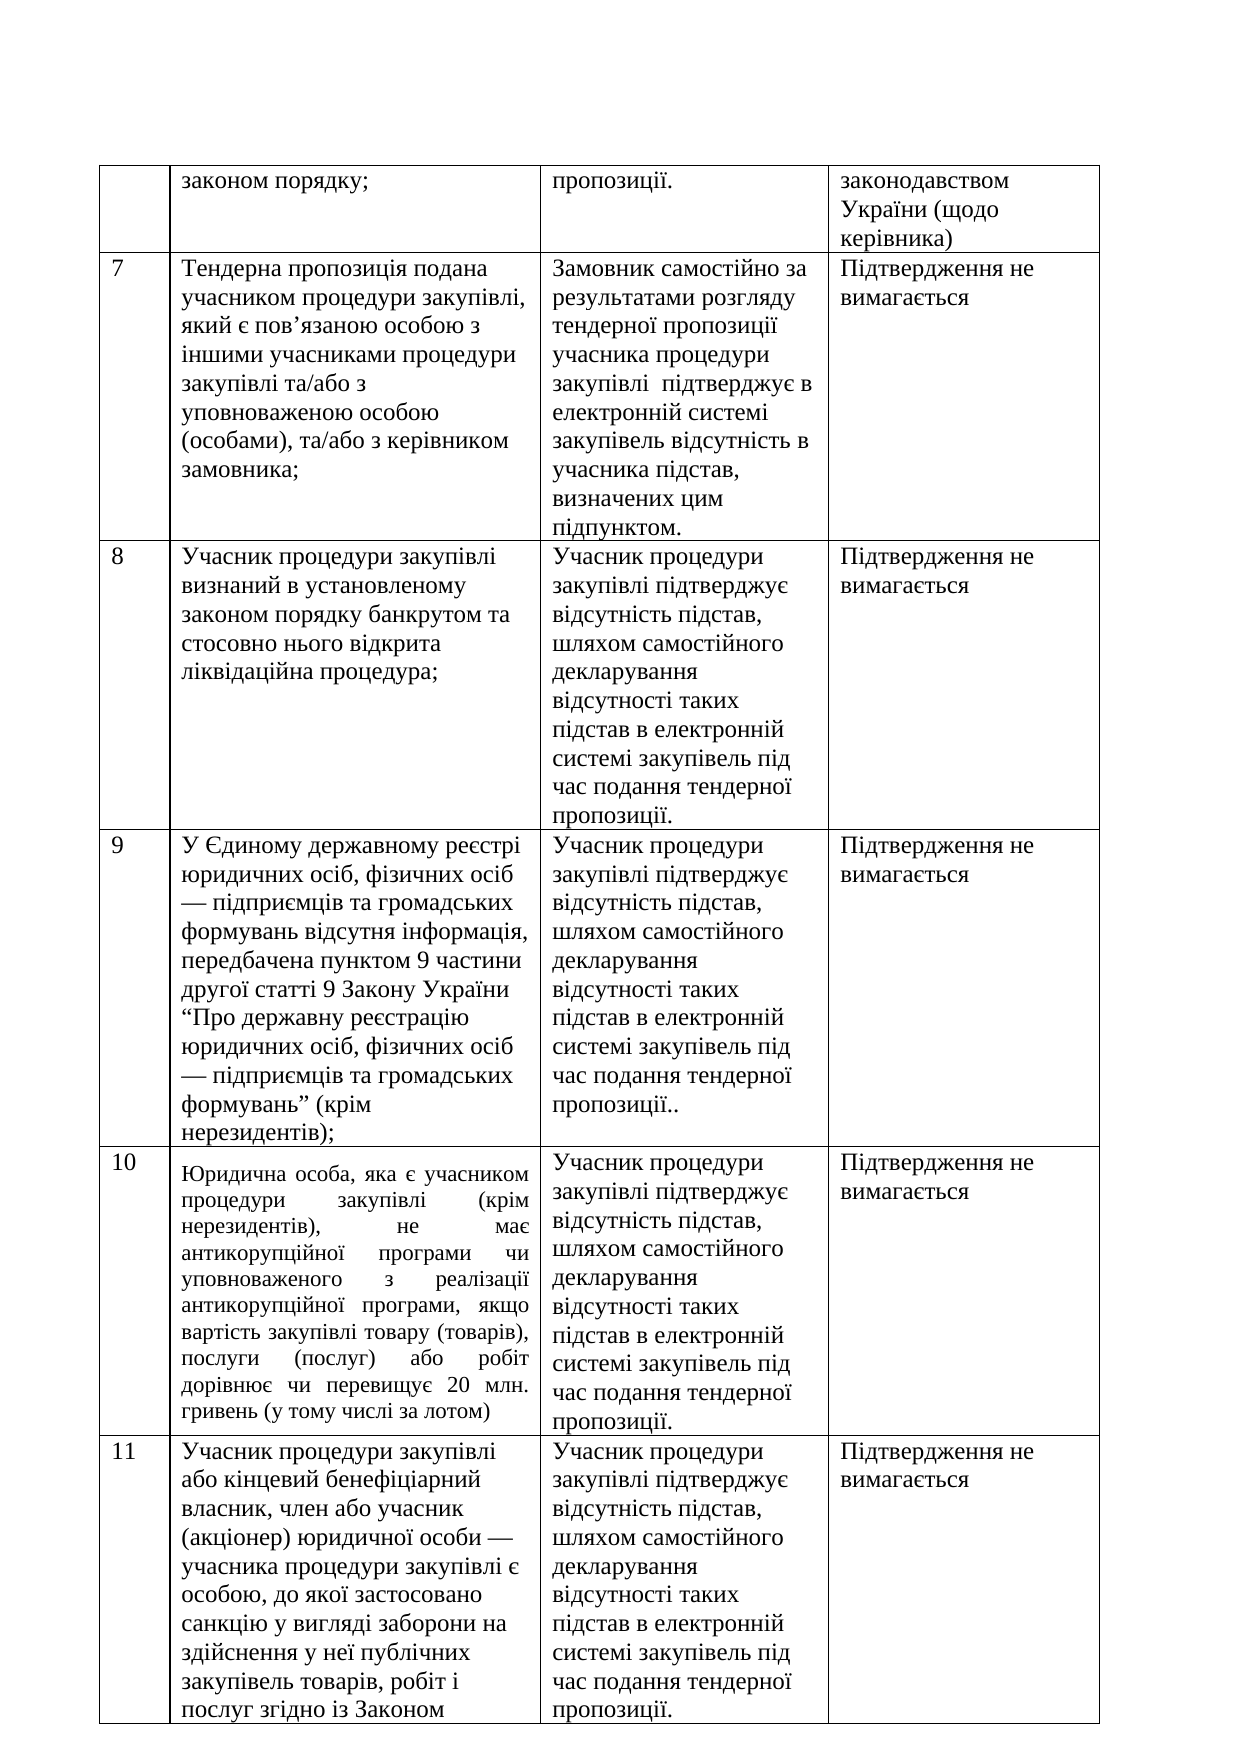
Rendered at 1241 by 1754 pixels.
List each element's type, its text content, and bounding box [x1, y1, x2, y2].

table_cell 6 [100, 166, 169, 252]
table_cell Підтвердження не вимагається [829, 253, 1099, 540]
table_cell Підтвердження не вимагається [829, 830, 1099, 1146]
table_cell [541, 1436, 828, 1723]
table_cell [829, 166, 1099, 252]
table_cell 11 [100, 1436, 169, 1723]
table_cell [829, 1436, 1099, 1723]
table_cell У Єдиному державному реєстрі юридичних осіб, фізичних осіб — підприємців та громадських формувань відсутня інформація, передбачена пунктом 9 частини другої статті 9 Закону України “Про державну реєстрацію юридичних осіб, фізичних осіб — підприємців та громадських формувань” (крім нерезидентів); [171, 830, 540, 1146]
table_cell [171, 166, 540, 252]
table_cell Учасник процедури закупівлі підтверджує відсутність підстав, шляхом самостійного декларування відсутності таких підстав в електронній системі закупівель під час подання тендерної пропозиції.. [541, 830, 828, 1146]
table_cell Юридична особа, яка є учасником процедури закупівлі (крім нерезидентів), не має антикорупційної програми чи уповноваженого з реалізації антикорупційної програми, якщо вартість закупівлі товару (товарів), послуги (послуг) або робіт дорівнює чи перевищує 20 млн. гривень (у тому числі за лотом) [171, 1147, 540, 1435]
table_cell Підтвердження не вимагається [829, 541, 1099, 829]
table_cell Підтвердження не вимагається [829, 1147, 1099, 1435]
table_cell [171, 1436, 540, 1723]
table_cell Тендерна пропозиція подана учасником процедури закупівлі, який є пов’язаною особою з іншими учасниками процедури закупівлі та/або з уповноваженою особою (особами), та/або з керівником замовника; [171, 253, 540, 540]
table_cell Учасник процедури закупівлі визнаний в установленому законом порядку банкрутом та стосовно нього відкрита ліквідаційна процедура; [171, 541, 540, 829]
table_cell 8 [100, 541, 169, 829]
table_cell 9 [100, 830, 169, 1146]
table_cell 7 [100, 253, 169, 540]
table_cell Замовник самостійно за результатами розгляду тендерної пропозиції учасника процедури закупівлі підтверджує в електронній системі закупівель відсутність в учасника підстав, визначених цим підпунктом. [541, 253, 828, 540]
table_cell 10 [100, 1147, 169, 1435]
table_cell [541, 166, 828, 252]
